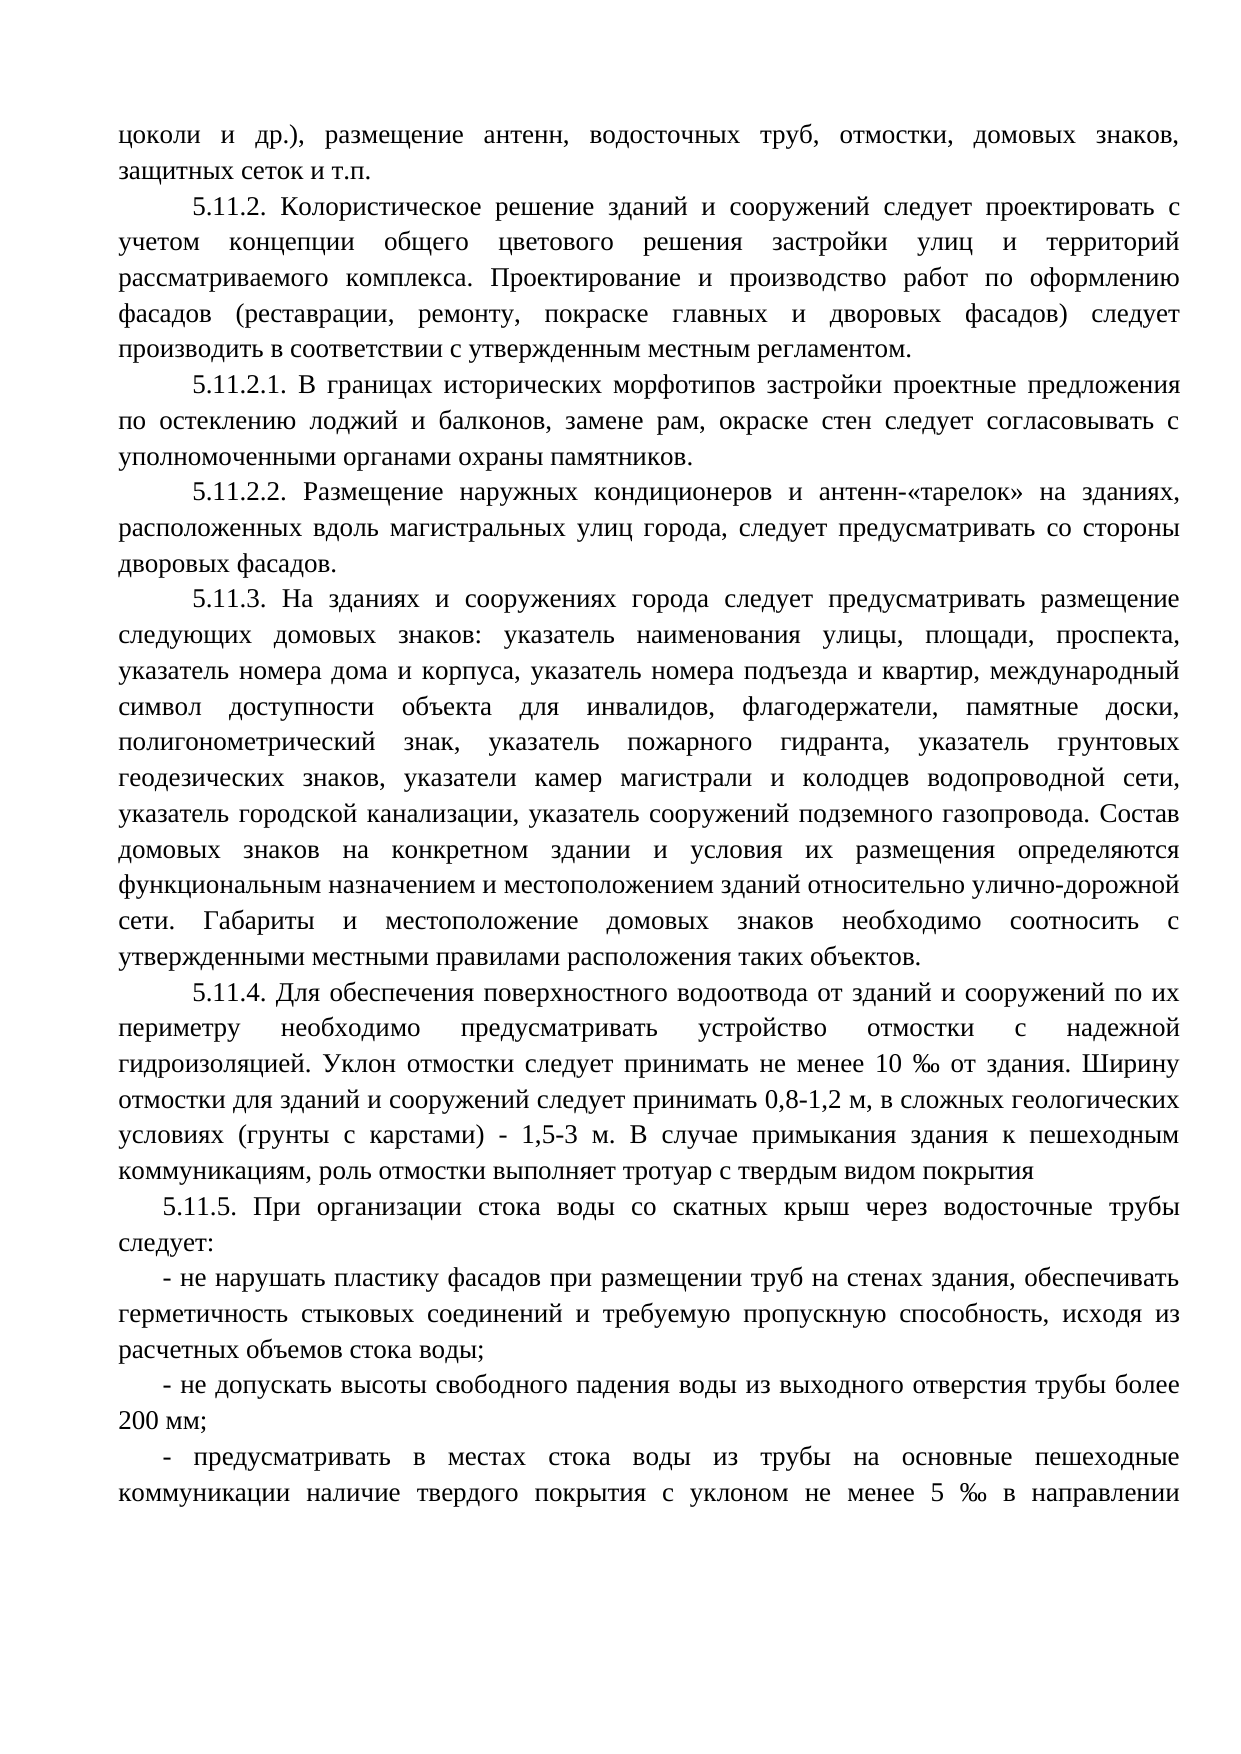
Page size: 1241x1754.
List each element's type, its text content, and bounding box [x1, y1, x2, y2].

text - не допускать высоты свободного падения воды из выходного отверстия трубы более ; [118, 1369, 1181, 1436]
text 5.11.2.1. В границах исторических морфотипов застройки проектные предложения по остеклению лоджий и балконов, замене рам, окраске стен следует согласовывать с уполномоченными органами охраны памятников. [118, 368, 1181, 471]
text 5.11.3. На зданиях и сооружениях города следует предусматривать размещение следующих домовых знаков: указатель наименования улицы, площади, проспекта, указатель номера дома и корпуса, указатель номера подъезда и квартир, международный символ доступности объекта для инвалидов, флагодержатели, памятные доски, полигонометрический знак, указатель пожарного гидранта, указатель грунтовых геодезических знаков, указатели камер магистрали и колодцев водопроводной сети, указатель городской канализации, указатель сооружений подземного газопровода. Состав домовых знаков на конкретном здании и условия их размещения определяются функциональным назначением и местоположением зданий относительно улично-дорожной сети. Габариты и местоположение домовых знаков необходимо соотносить с утвержденными местными правилами расположения таких объектов. [118, 583, 1181, 971]
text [118, 118, 1181, 185]
text 5.11.4. Для обеспечения поверхностного водоотвода от зданий и сооружений по их периметру необходимо предусматривать устройство отмостки с надежной гидроизоляцией. Уклон отмостки следует принимать не менее 10 ‰ от здания. Ширину отмостки для зданий и сооружений следует принимать 0,8-, в сложных геологических условиях (грунты с карстами) - 1,5-. В случае примыкания здания к пешеходным коммуникациям, роль отмостки выполняет тротуар с твердым видом покрытия [118, 976, 1181, 1185]
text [118, 1440, 1181, 1507]
text 5.11.2.2. Размещение наружных кондиционеров и антенн-«тарелок» на зданиях, расположенных вдоль магистральных улиц города, следует предусматривать со стороны дворовых фасадов. [118, 475, 1181, 578]
text 5.11.5. При организации стока воды со скатных крыш через водосточные трубы следует: [118, 1190, 1181, 1257]
text 5.11.2. Колористическое решение зданий и сооружений следует проектировать с учетом концепции общего цветового решения застройки улиц и территорий рассматриваемого комплекса. Проектирование и производство работ по оформлению фасадов (реставрации, ремонту, покраске главных и дворовых фасадов) следует производить в соответствии с утвержденным местным регламентом. [118, 189, 1181, 364]
text - не нарушать пластику фасадов при размещении труб на стенах здания, обеспечивать герметичность стыковых соединений и требуемую пропускную способность, исходя из расчетных объемов стока воды; [118, 1261, 1181, 1364]
